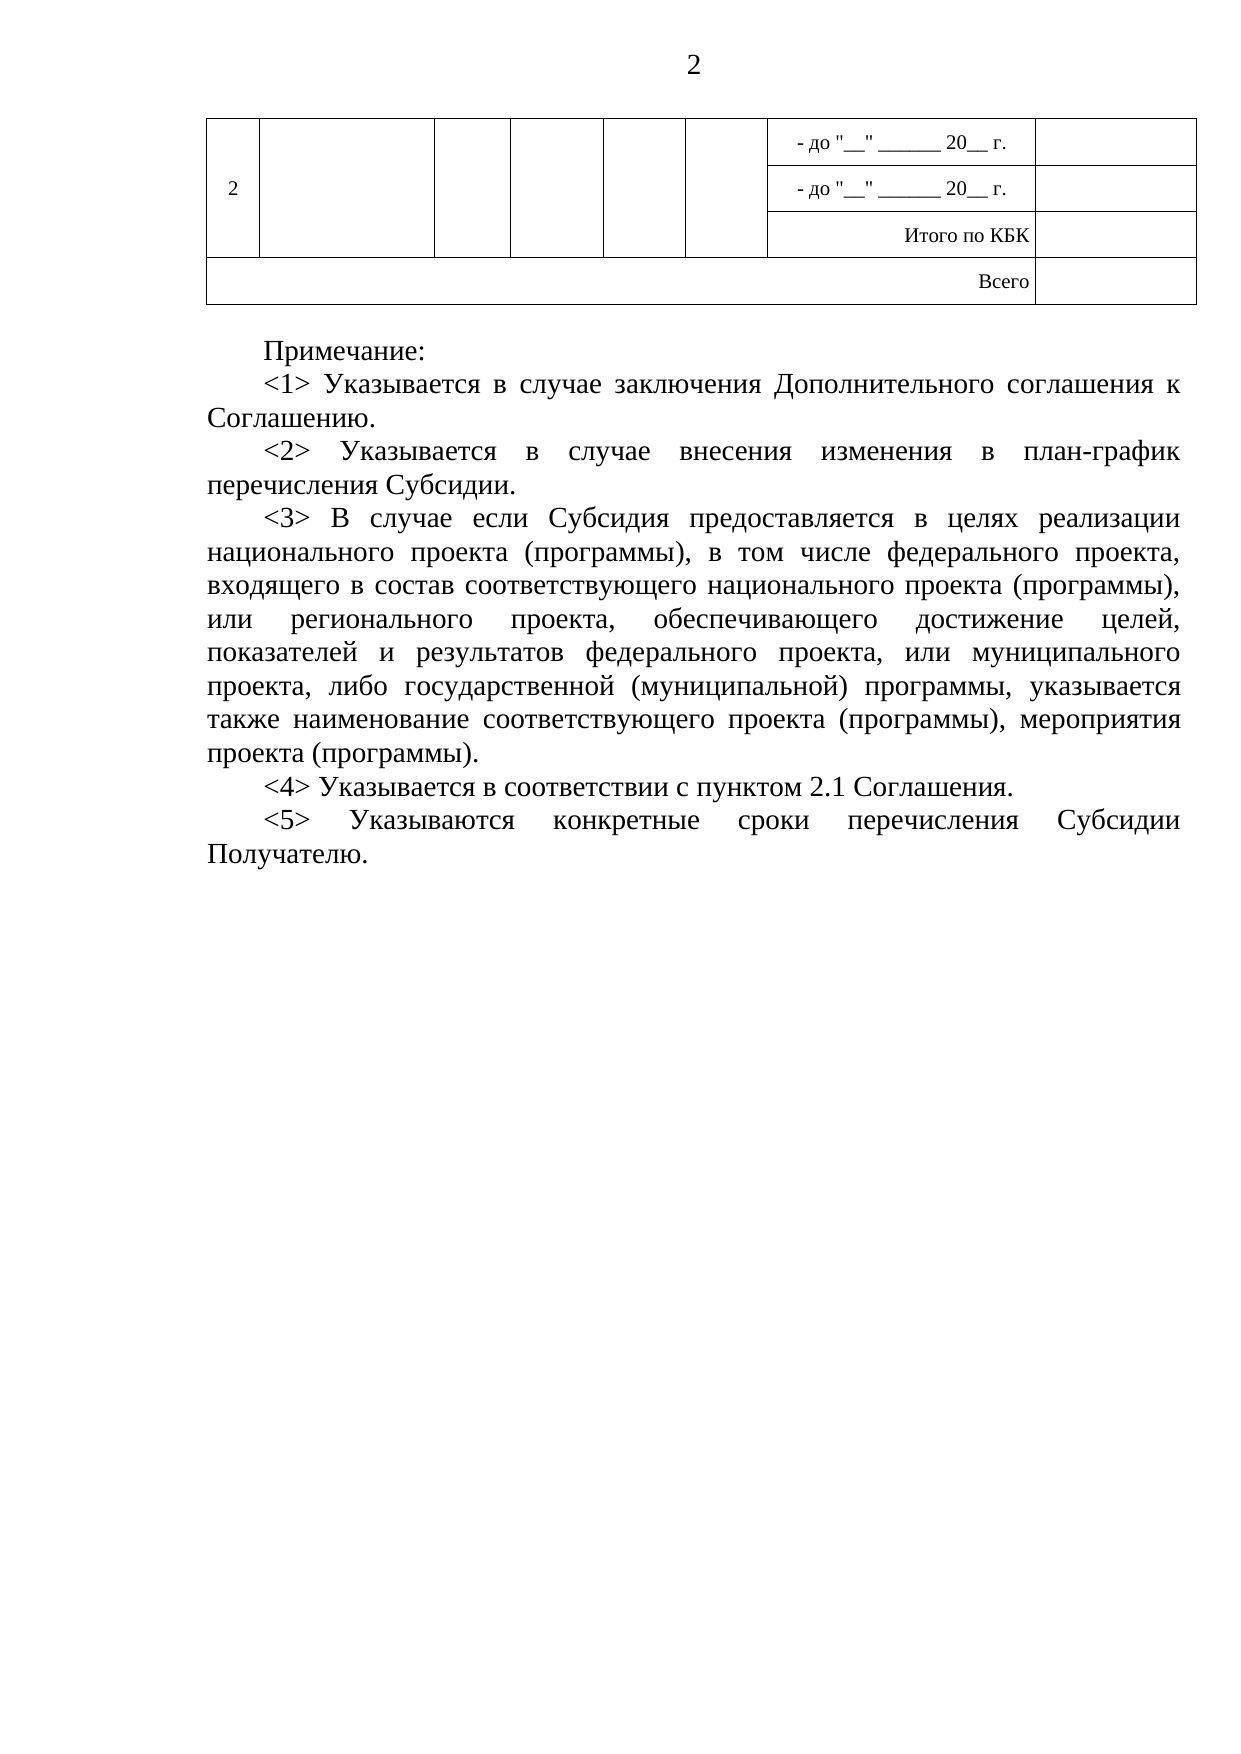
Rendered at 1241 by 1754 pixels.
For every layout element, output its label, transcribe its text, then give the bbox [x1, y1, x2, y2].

table_cell [435, 119, 510, 257]
table_cell 2 [207, 119, 259, 257]
table_cell [1036, 166, 1196, 211]
table_cell - до "__" ______ 20__ г. [768, 166, 1035, 211]
text <2> Указывается в случае внесения изменения в план-график перечисления Субсидии. [207, 433, 1181, 500]
table_cell Итого по КБК [768, 212, 1035, 257]
table_cell Всего [207, 258, 1035, 303]
text <5> Указываются конкретные сроки перечисления Субсидии Получателю. [207, 802, 1181, 869]
text <3> В случае если Субсидия предоставляется в целях реализации национального проекта (программы), в том числе федерального проекта, входящего в состав соответствующего национального проекта (программы), или регионального проекта, обеспечивающего достижение целей, показателей и результатов федерального проекта, или муниципального проекта, либо государственной (муниципальной) программы, указывается также наименование соответствующего проекта (программы), мероприятия проекта (программы). [207, 500, 1181, 769]
table_cell [1036, 212, 1196, 257]
table_cell [511, 119, 603, 257]
table_cell [260, 119, 434, 257]
table_cell [1036, 258, 1196, 303]
table_cell [604, 119, 685, 257]
table_cell [686, 119, 767, 257]
text Примечание: [207, 333, 1181, 366]
table_cell - до "__" ______ 20__ г. [768, 119, 1035, 164]
text <4> Указывается в соответствии с пунктом 2.1 Соглашения. [207, 769, 1181, 802]
text <1> Указывается в случае заключения Дополнительного соглашения к Соглашению. [207, 366, 1181, 433]
table_cell [1036, 119, 1196, 164]
